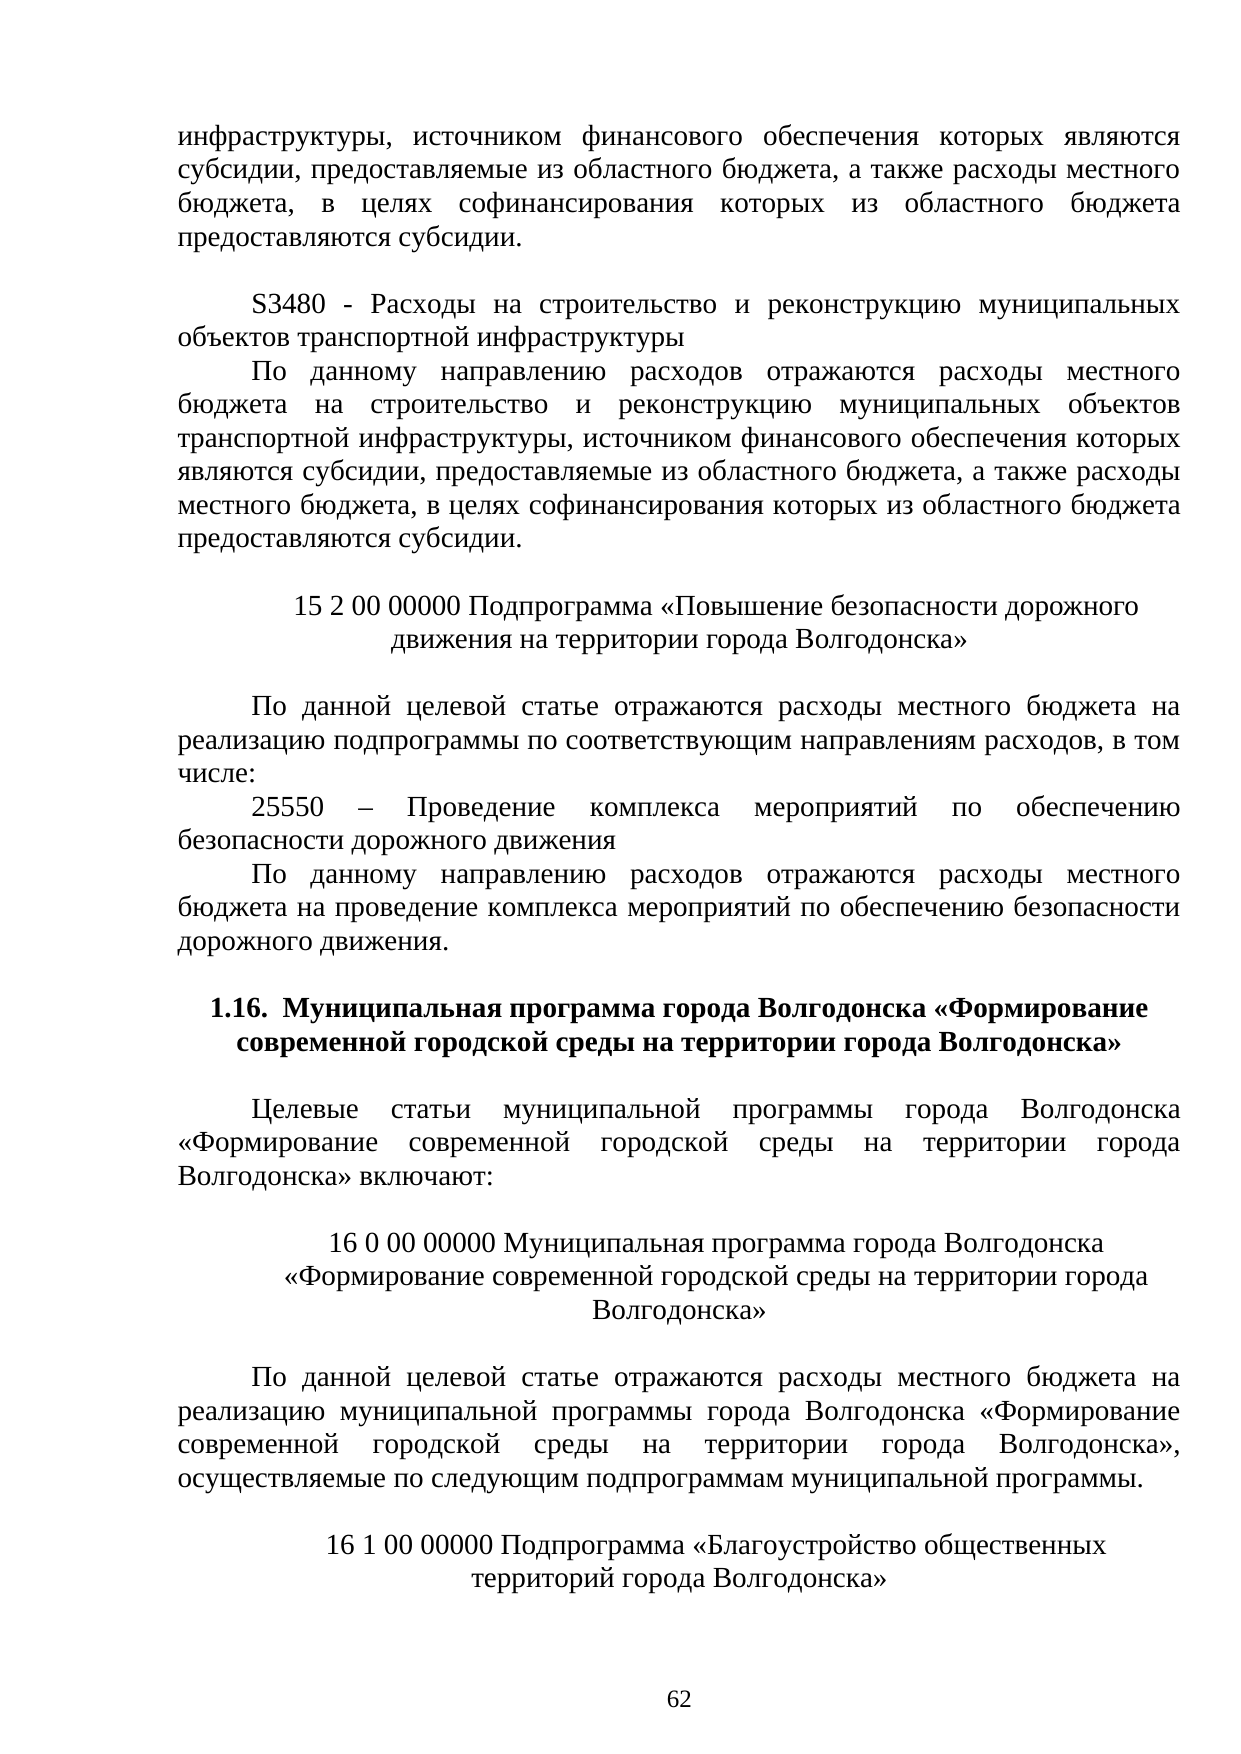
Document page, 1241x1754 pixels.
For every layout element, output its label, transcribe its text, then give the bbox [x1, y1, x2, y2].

text По данному направлению расходов отражаются расходы местного бюджета на строительство и реконструкцию муниципальных объектов транспортной инфраструктуры, источником финансового обеспечения которых являются субсидии, предоставляемые из областного бюджета, а также расходы местного бюджета, в целях софинансирования которых из областного бюджета предоставляются субсидии. [177, 353, 1181, 554]
text 25550 – Проведение комплекса мероприятий по обеспечению безопасности дорожного движения [177, 789, 1181, 856]
text По данной целевой статье отражаются расходы местного бюджета на реализацию подпрограммы по соответствующим направлениям расходов, в том числе: [177, 688, 1181, 789]
text По данной целевой статье отражаются расходы местного бюджета на реализацию муниципальной программы города Волгодонска «Формирование современной городской среды на территории города Волгодонска», осуществляемые по следующим подпрограммам муниципальной программы. [177, 1359, 1181, 1493]
text S3480 - Расходы на строительство и реконструкцию муниципальных объектов транспортной инфраструктуры [177, 286, 1181, 353]
text 1.16. Муниципальная программа города Волгодонска «Формирование современной городской среды на территории города Волгодонска» [177, 990, 1181, 1057]
text 16 0 00 00000 Муниципальная программа города Волгодонска [177, 1225, 1181, 1258]
text 15 2 00 00000 Подпрограмма «Повышение безопасности дорожного движения на территории города Волгодонска» [177, 588, 1181, 655]
text По данному направлению расходов отражаются расходы местного бюджета на проведение комплекса мероприятий по обеспечению безопасности дорожного движения. [177, 856, 1181, 957]
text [177, 118, 1181, 252]
text 16 1 00 00000 Подпрограмма «Благоустройство общественных территорий города Волгодонска» [177, 1527, 1181, 1594]
text «Формирование современной городской среды на территории города Волгодонска» [177, 1258, 1181, 1326]
text Целевые статьи муниципальной программы города Волгодонска «Формирование современной городской среды на территории города Волгодонска» включают: [177, 1091, 1181, 1191]
